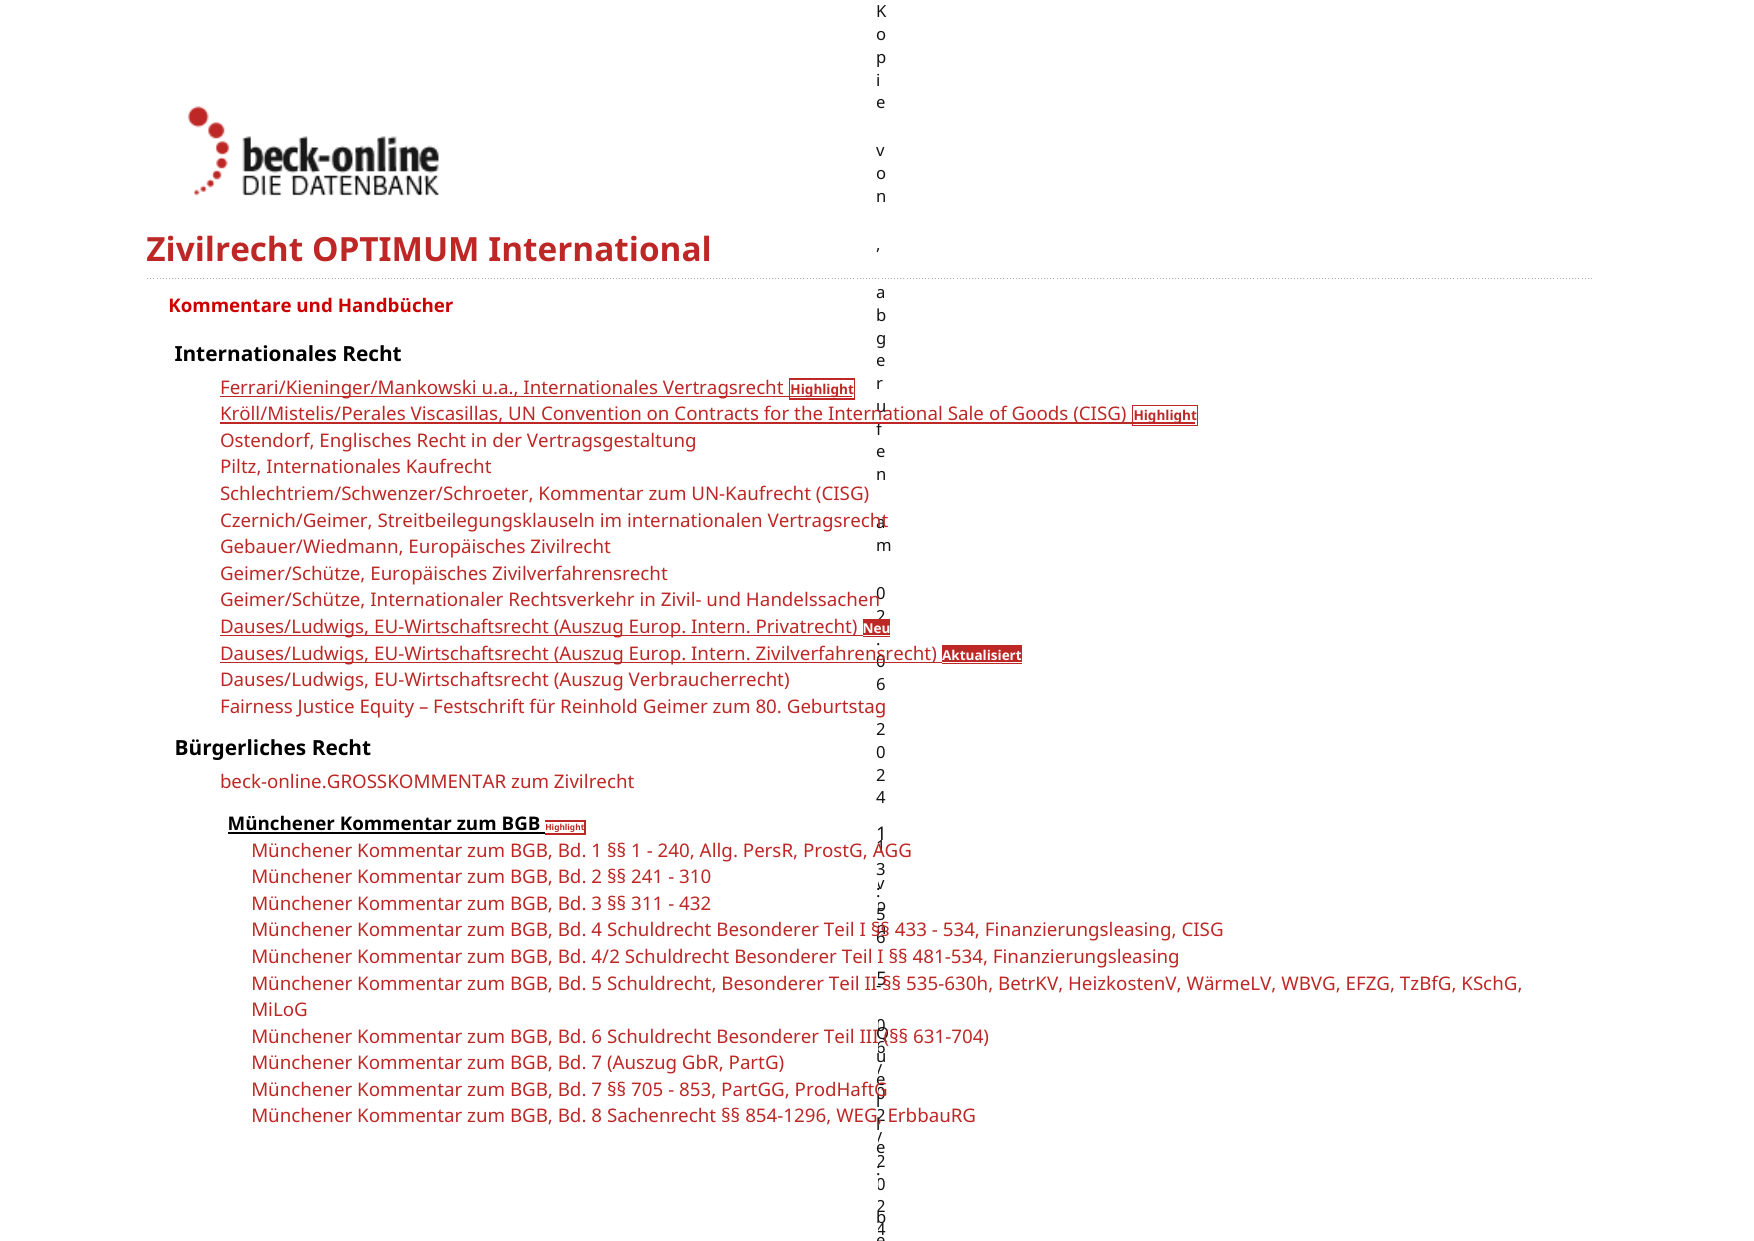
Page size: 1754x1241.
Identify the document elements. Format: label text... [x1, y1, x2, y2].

text Fairness Justice Equity – Festschrift für Reinhold Geimer zum 80. Geburtstag [199, 692, 1566, 718]
text Münchener Kommentar zum BGB, Bd. 7 (Auszug GbR, PartG) [230, 1048, 1566, 1075]
text Münchener Kommentar zum BGB, Bd. 1 §§ 1 - 240, Allg. PersR, ProstG, AGG [251, 836, 1566, 862]
text Piltz, Internationales Kaufrecht [199, 453, 1566, 479]
text Kröll/​Mistelis/​Perales Viscasillas, UN Convention on Contracts for the International Sale of Goods (CISG) Highlight [199, 400, 1566, 426]
text Gebauer/​Wiedmann, Europäisches Zivilrecht [199, 532, 1566, 559]
text Münchener Kommentar zum BGB, Bd. 5 Schuldrecht, Besonderer Teil II §§ 535-630h, BetrKV, HeizkostenV, WärmeLV, WBVG, EFZG, TzBfG, KSchG, MiLoG [230, 969, 1566, 1022]
text Dauses/​Ludwigs, EU-Wirtschaftsrecht (Auszug Europ. Intern. Privatrecht) Neu [199, 612, 1566, 639]
text Geimer/​Schütze, Internationaler Rechtsverkehr in Zivil- und Handelssachen [199, 586, 1566, 612]
text Geimer/​Schütze, Europäisches Zivilverfahrensrecht [199, 559, 1566, 586]
text Münchener Kommentar zum BGB, Bd. 7 §§ 705 - 853, PartGG, ProdHaftG [230, 1075, 1566, 1102]
text Bürgerliches Recht [168, 718, 1565, 766]
text Internationales Recht [168, 324, 1564, 372]
title Zivilrecht OPTIMUM International [146, 219, 1592, 279]
text Münchener Kommentar zum BGB, Bd. 3 §§ 311 - 432 [230, 889, 1566, 916]
text Münchener Kommentar zum BGB, Bd. 2 §§ 241 - 310 [230, 862, 1566, 889]
text Dauses/​Ludwigs, EU-Wirtschaftsrecht (Auszug Europ. Intern. Zivilverfahrensrecht) Aktualisiert [199, 639, 1566, 665]
text Schlechtriem/​Schwenzer/​Schroeter, Kommentar zum UN-Kaufrecht (CISG) [199, 479, 1566, 506]
text Kommentare und Handbücher [168, 292, 1570, 318]
text Ostendorf, Englisches Recht in der Vertragsgestaltung [199, 426, 1566, 453]
text Münchener Kommentar zum BGB, Bd. 4 Schuldrecht Besonderer Teil I §§ 433 - 534, Finanzierungsleasing, CISG [230, 916, 1566, 942]
text Czernich/​Geimer, Streitbeilegungsklauseln im internationalen Vertragsrecht [199, 506, 1566, 532]
text Münchener Kommentar zum BGB, Bd. 6 Schuldrecht Besonderer Teil III (§§ 631-704) [230, 1022, 1566, 1048]
text Münchener Kommentar zum BGB, Bd. 4/​2 Schuldrecht Besonderer Teil I §§ 481-534, Finanzierungsleasing [230, 942, 1566, 969]
text beck-online.GROSSKOMMENTAR zum Zivilrecht [220, 767, 1566, 794]
text Dauses/​Ludwigs, EU-Wirtschaftsrecht (Auszug Verbraucherrecht) [199, 665, 1566, 692]
text Münchener Kommentar zum BGB Highlight [198, 809, 1566, 836]
text Münchener Kommentar zum BGB, Bd. 8 Sachenrecht §§ 854-1296, WEG, ErbbauRG [230, 1102, 1566, 1128]
text Ferrari/​Kieninger/​Mankowski u.a., Internationales Vertragsrecht Highlight [220, 373, 1566, 400]
